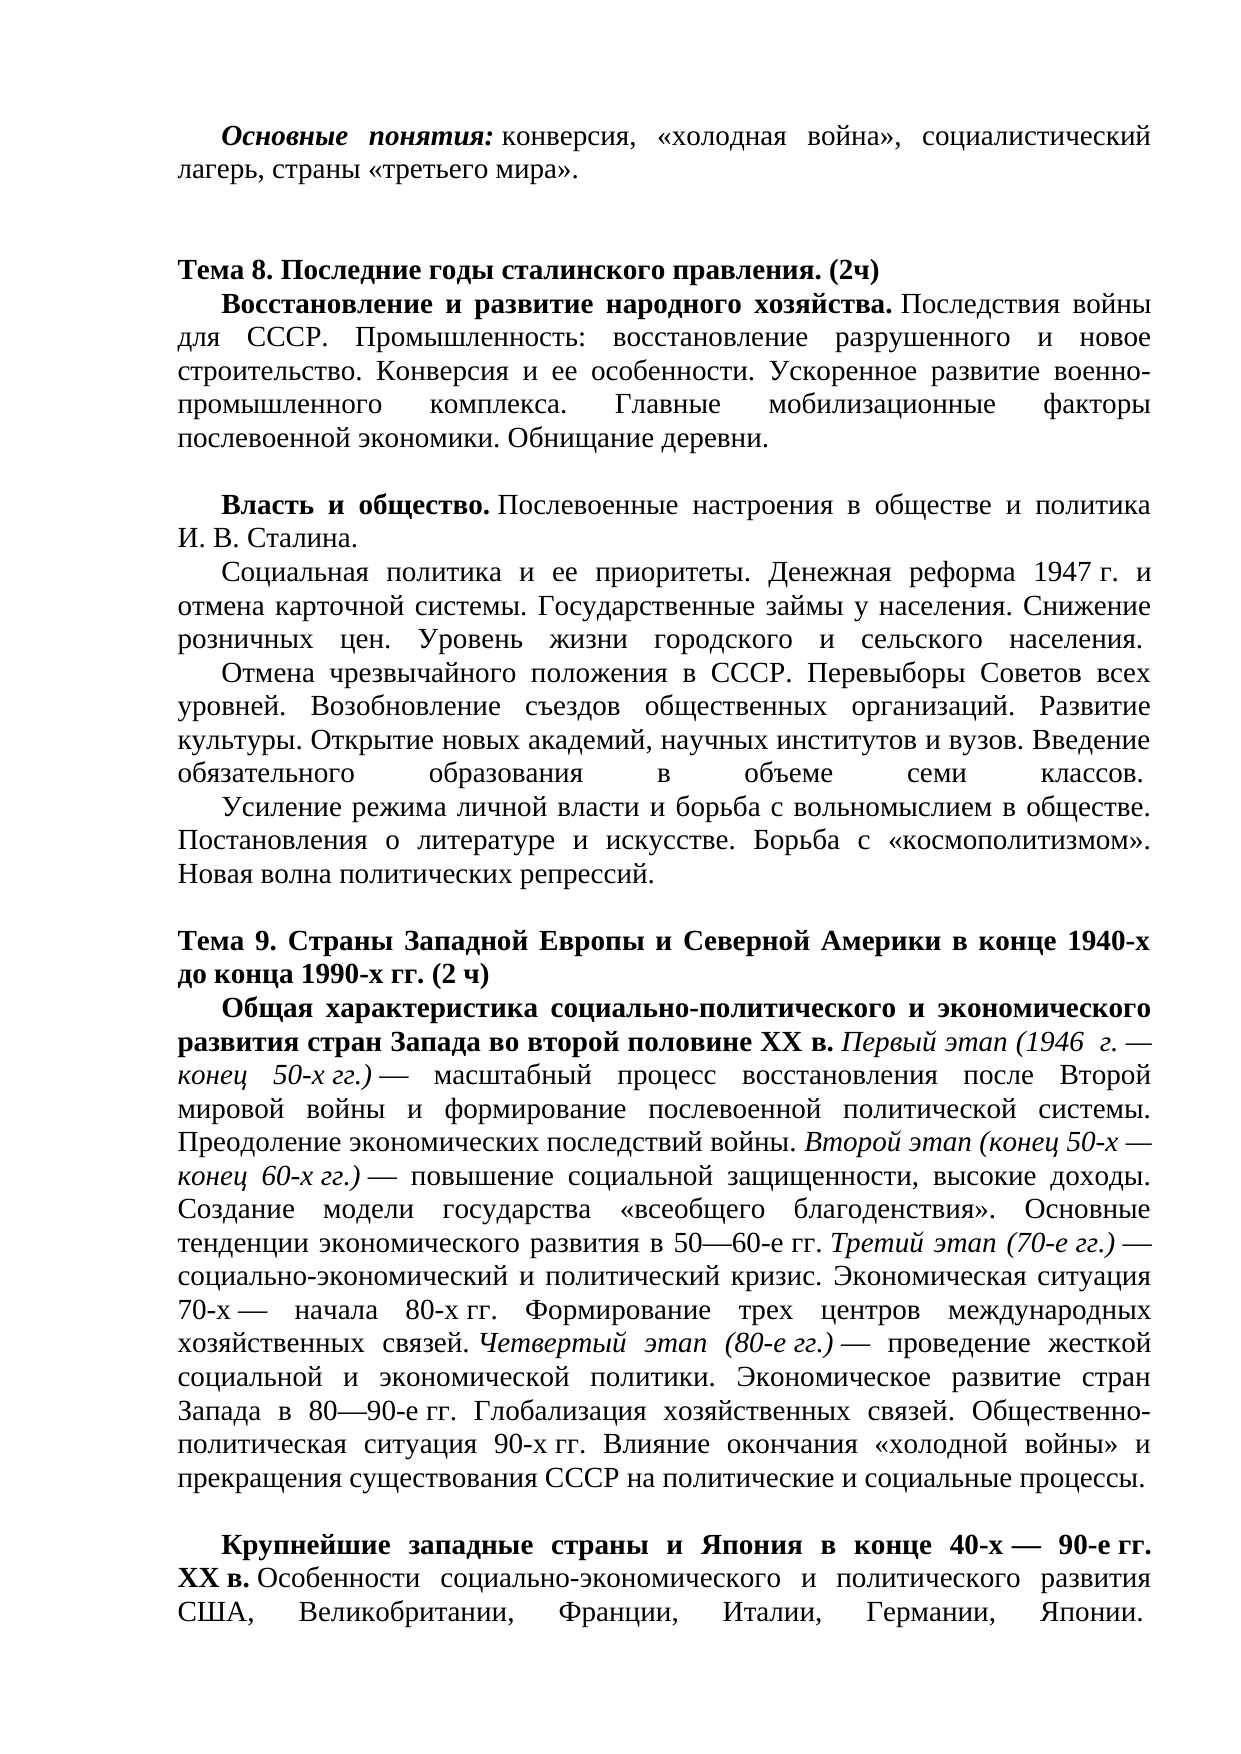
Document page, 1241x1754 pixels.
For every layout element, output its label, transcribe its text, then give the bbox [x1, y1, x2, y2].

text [177, 118, 1152, 185]
text Тема 8. Последние годы сталинского правления. (2ч) [177, 252, 1152, 286]
text Восстановление и развитие народного хозяйства. Последствия войны для СССР. Промышленность: восстановление разрушенного и новое строительство. Конверсия и ее особенности. Ускоренное развитие военно-промышленного комплекса. Главные мобилизационные факторы послевоенной экономики. Обнищание деревни. [177, 286, 1152, 453]
text Власть и общество. Послевоенные настроения в обществе и политика И. В. Сталина. Социальная политика и ее приоритеты. Денежная реформа 1947 г. и отмена карточной системы. Государственные займы у населения. Снижение розничных цен. Уровень жизни городского и сельского населения. Отмена чрезвычайного положения в СССР. Перевыборы Советов всех уровней. Возобновление съездов общественных организаций. Развитие культуры. Открытие новых академий, научных институтов и вузов. Введение обязательного образования в объеме семи классов. Усиление режима личной власти и борьба с вольномыслием в обществе. Постановления о литературе и искусстве. Борьба с «космополитизмом». Новая волна политических репрессий. [177, 453, 1152, 889]
text Общая характеристика социально-политического и экономического развития стран Запада во второй половине XX в. Первый этап (1946 г. — конец 50-х гг.) — масштабный процесс восстановления после Второй мировой войны и формирование послевоенной политической системы. Преодоление экономических последствий войны. Второй этап (конец 50-х — конец 60-х гг.) — повышение социальной защищенности, высокие доходы. Создание модели государства «всеобщего благоденствия». Основные тенденции экономического развития в 50—60-е гг. Третий этап (70-е гг.) — социально-экономический и политический кризис. Экономическая ситуация 70-х — начала 80-х гг. Формирование трех центров международных хозяйственных связей. Четвертый этап (80-е гг.) — проведение жесткой социальной и экономической политики. Экономическое развитие стран Запада в 80—90-е гг. Глобализация хозяйственных связей. Общественно-политическая ситуация 90-х гг. Влияние окончания «холодной войны» и прекращения существования СССР на политические и социальные процессы. [177, 990, 1152, 1493]
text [177, 1527, 1152, 1627]
text Тема 9. Страны Западной Европы и Северной Америки в конце 1940-х до конца 1990-х гг. (2 ч) [177, 923, 1152, 990]
